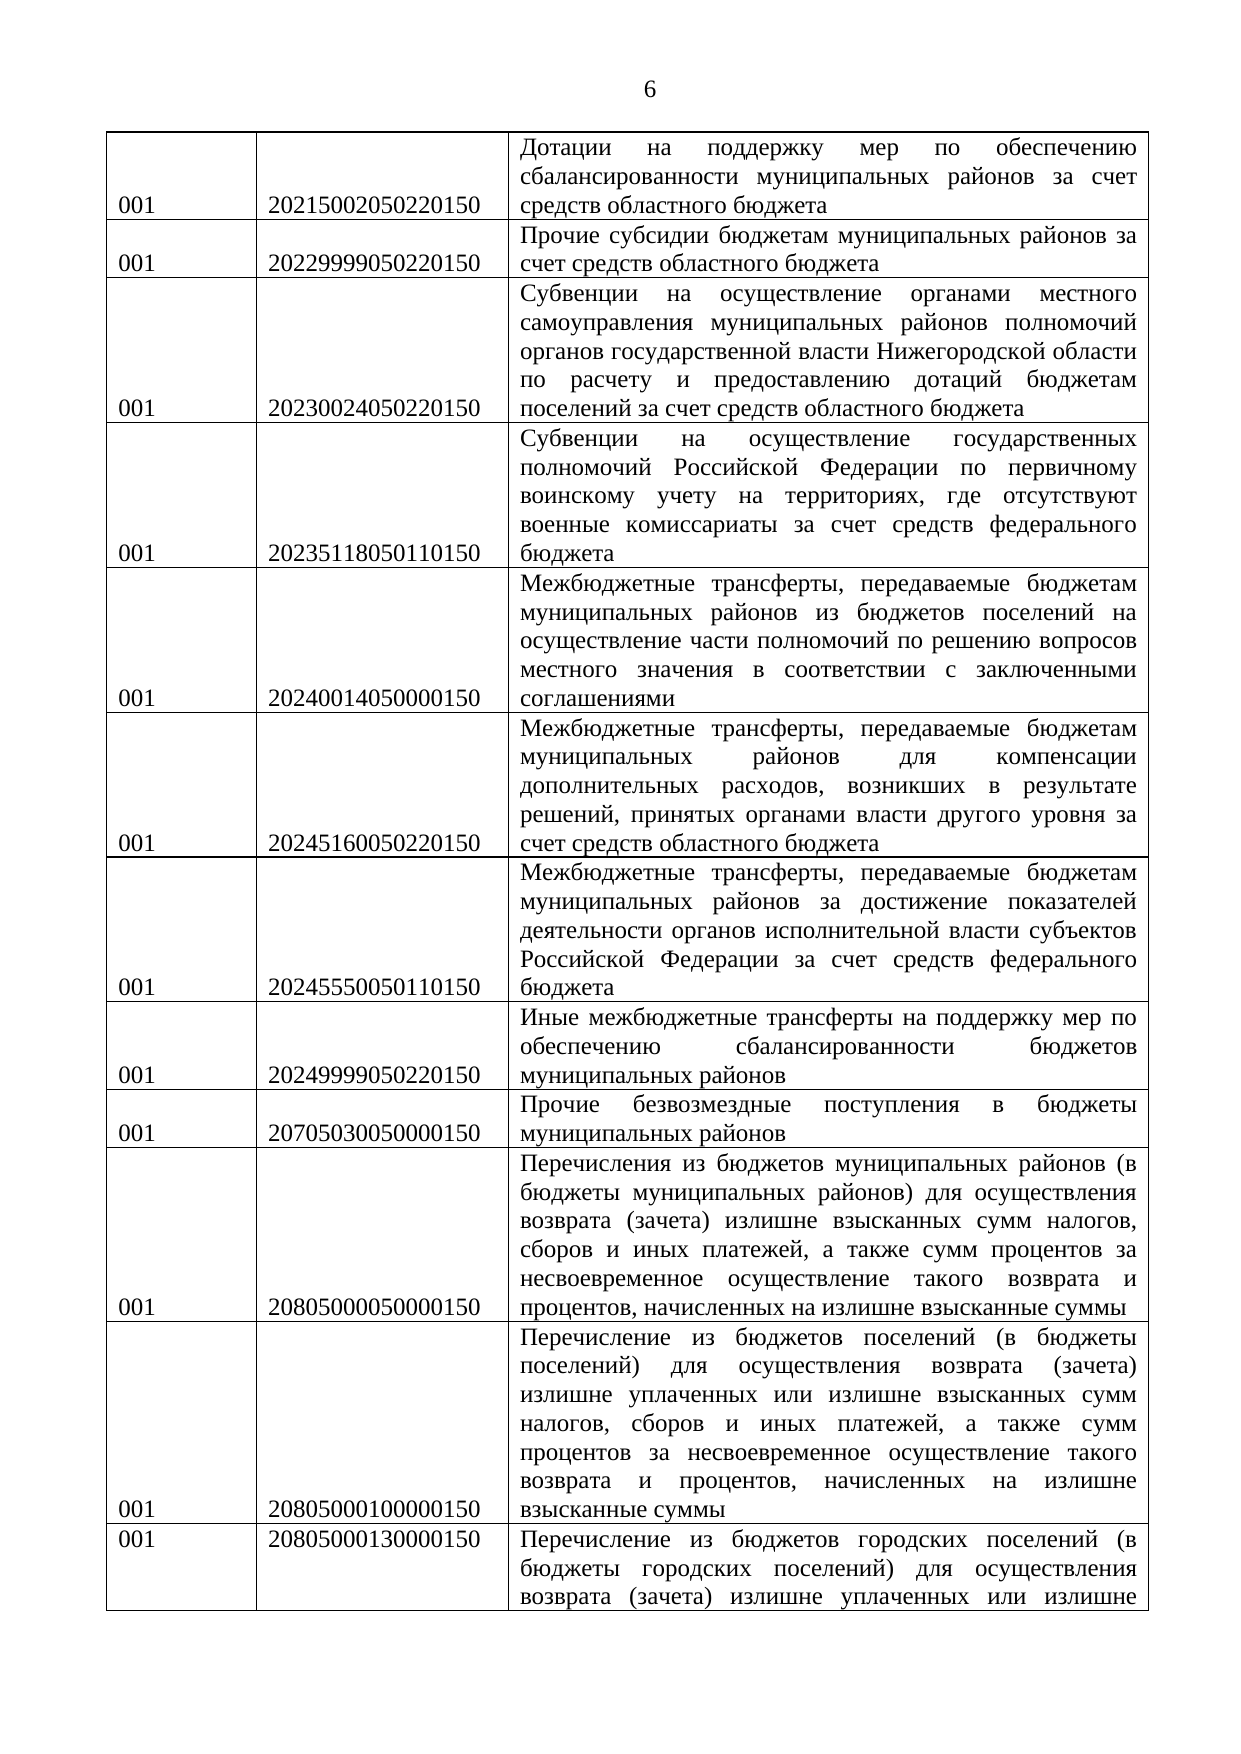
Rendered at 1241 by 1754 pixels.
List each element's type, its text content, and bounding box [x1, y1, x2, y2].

table_cell Перечисления из бюджетов муниципальных районов (в бюджеты муниципальных районов) для осуществления возврата (зачета) излишне взысканных сумм налогов, сборов и иных платежей, а также сумм процентов за несвоевременное осуществление такого возврата и процентов, начисленных на излишне взысканные суммы [509, 1148, 1148, 1321]
table_cell 20235118050110150 [257, 423, 508, 567]
table_cell Прочие субсидии бюджетам муниципальных районов за счет средств областного бюджета [509, 220, 1148, 277]
table_cell Иные межбюджетные трансферты на поддержку мер по обеспечению сбалансированности бюджетов муниципальных районов [509, 1002, 1148, 1088]
table_cell 20230024050220150 [257, 278, 508, 422]
table_cell 20705030050000150 [257, 1090, 508, 1147]
table_cell 001 [107, 1524, 256, 1610]
table_cell 20245550050110150 [257, 858, 508, 1001]
table_cell 20805000100000150 [257, 1322, 508, 1523]
table_cell 001 [107, 1322, 256, 1523]
table_cell 001 [107, 713, 256, 856]
table_cell 001 [107, 1148, 256, 1321]
table_cell 001 [107, 1090, 256, 1147]
table_cell 20215002050220150 [257, 133, 508, 219]
table_cell Дотации на поддержку мер по обеспечению сбалансированности муниципальных районов за счет средств областного бюджета [509, 133, 1148, 219]
table_cell 20240014050000150 [257, 568, 508, 712]
table_cell 20245160050220150 [257, 713, 508, 856]
table_cell Перечисление из бюджетов поселений (в бюджеты поселений) для осуществления возврата (зачета) излишне уплаченных или излишне взысканных сумм налогов, сборов и иных платежей, а также сумм процентов за несвоевременное осуществление такого возврата и процентов, начисленных на излишне взысканные суммы [509, 1322, 1148, 1523]
table_cell Субвенции на осуществление государственных полномочий Российской Федерации по первичному воинскому учету на территориях, где отсутствуют военные комиссариаты за счет средств федерального бюджета [509, 423, 1148, 567]
table_cell Межбюджетные трансферты, передаваемые бюджетам муниципальных районов за достижение показателей деятельности органов исполнительной власти субъектов Российской Федерации за счет средств федерального бюджета [509, 858, 1148, 1001]
table_cell Межбюджетные трансферты, передаваемые бюджетам муниципальных районов для компенсации дополнительных расходов, возникших в результате решений, принятых органами власти другого уровня за счет средств областного бюджета [509, 713, 1148, 856]
table_cell 001 [107, 133, 256, 219]
table_cell 001 [107, 568, 256, 712]
table_cell 20249999050220150 [257, 1002, 508, 1088]
table_cell 001 [107, 278, 256, 422]
table_cell Субвенции на осуществление органами местного самоуправления муниципальных районов полномочий органов государственной власти Нижегородской области по расчету и предоставлению дотаций бюджетам поселений за счет средств областного бюджета [509, 278, 1148, 422]
table_cell 001 [107, 220, 256, 277]
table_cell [509, 1524, 1148, 1610]
table_cell 001 [107, 1002, 256, 1088]
table_cell 20229999050220150 [257, 220, 508, 277]
table_cell Прочие безвозмездные поступления в бюджеты муниципальных районов [509, 1090, 1148, 1147]
table_cell 001 [107, 858, 256, 1001]
table_cell 001 [107, 423, 256, 567]
table_cell Межбюджетные трансферты, передаваемые бюджетам муниципальных районов из бюджетов поселений на осуществление части полномочий по решению вопросов местного значения в соответствии с заключенными соглашениями [509, 568, 1148, 712]
table_cell 20805000130000150 [257, 1524, 508, 1610]
table_cell 20805000050000150 [257, 1148, 508, 1321]
